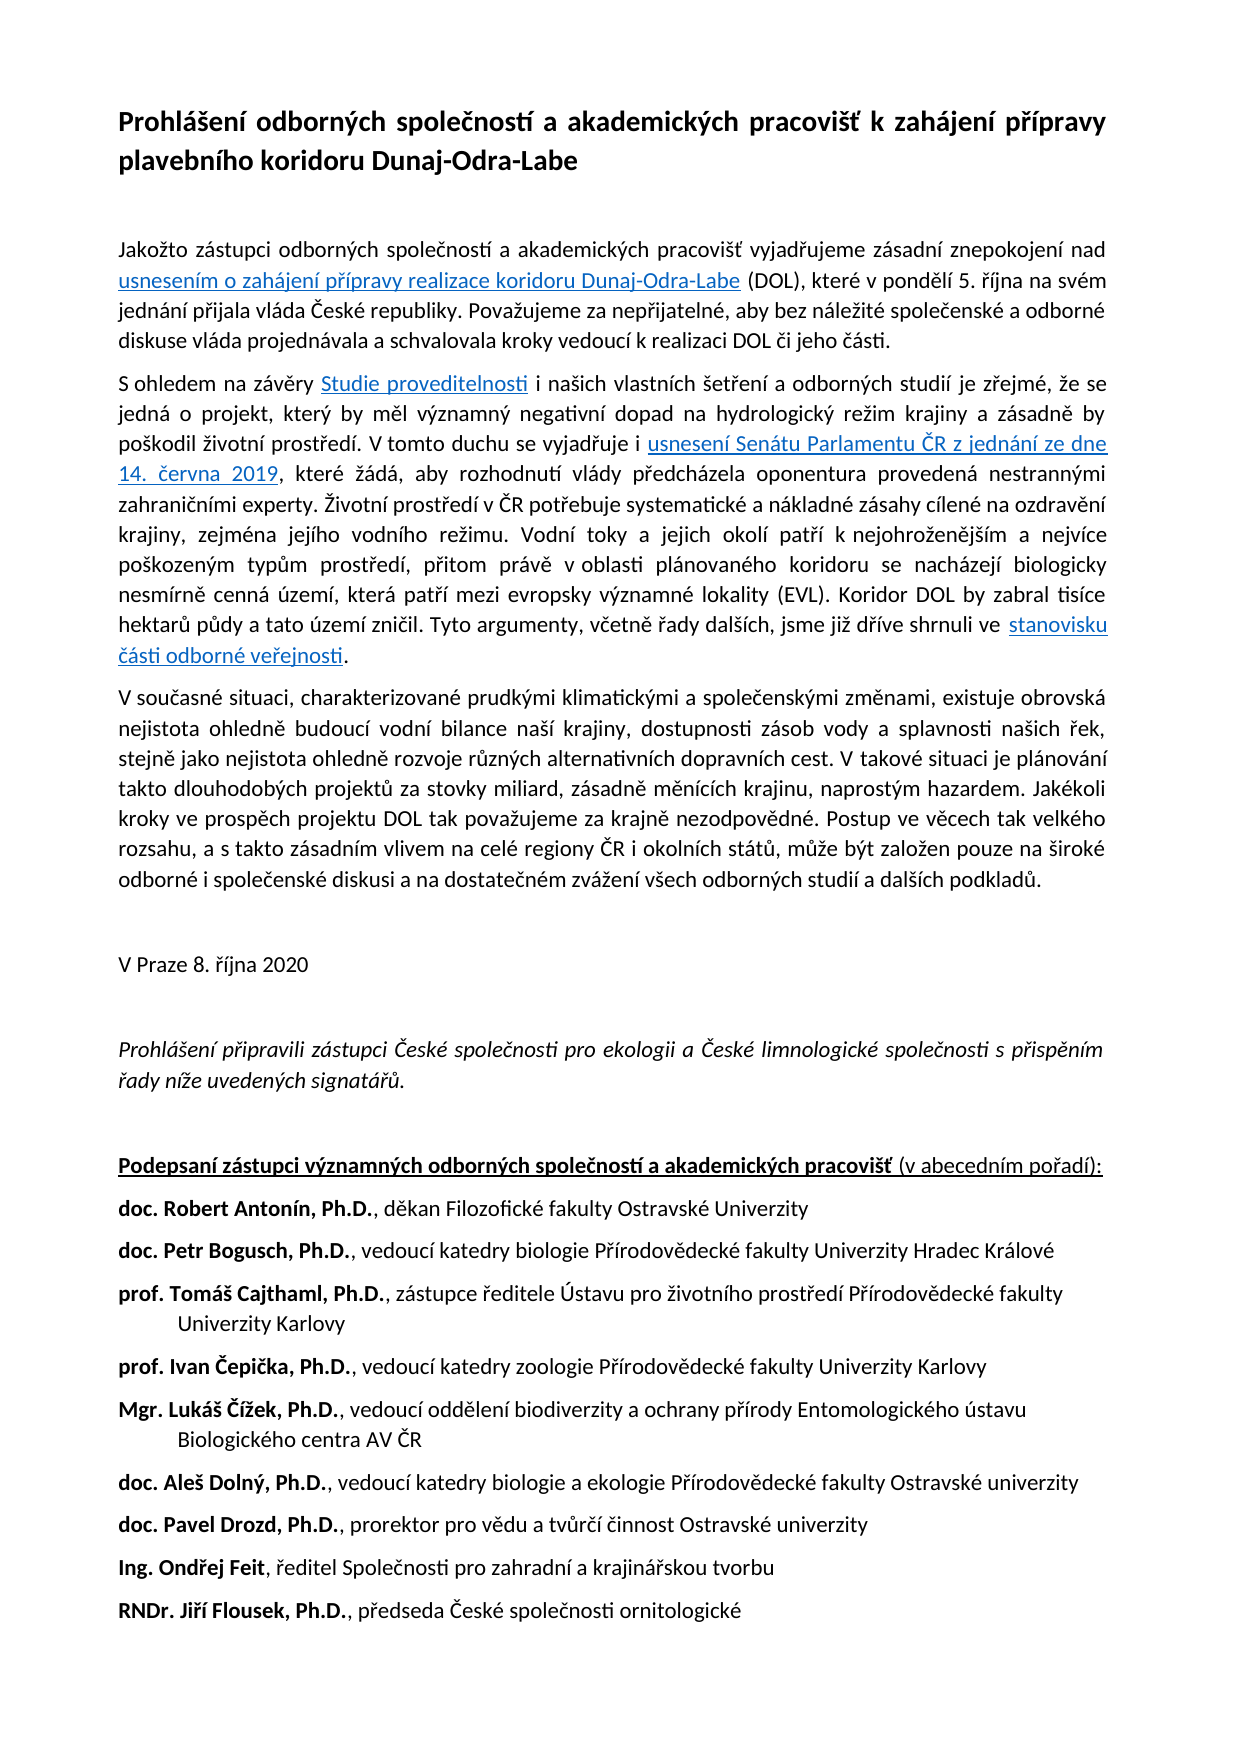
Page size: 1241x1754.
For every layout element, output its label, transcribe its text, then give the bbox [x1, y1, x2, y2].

text Mgr. Lukáš Čížek, Ph.D., vedoucí oddělení biodiverzity a ochrany přírody Entomologického ústavu Biologického centra AV ČR [118, 1395, 1107, 1453]
text V současné situaci, charakterizované prudkými klimatickými a společenskými změnami, existuje obrovská nejistota ohledně budoucí vodní bilance naší krajiny, dostupnosti zásob vody a splavnosti našich řek, stejně jako nejistota ohledně rozvoje různých alternativních dopravních cest. V takové situaci je plánování takto dlouhodobých projektů za stovky miliard, zásadně měnících krajinu, naprostým hazardem. Jakékoli kroky ve prospěch projektu DOL tak považujeme za krajně nezodpovědné. Postup ve věcech tak velkého rozsahu, a s takto zásadním vlivem na celé regiony ČR i okolních států, může být založen pouze na široké odborné i společenské diskusi a na dostatečném zvážení všech odborných studií a dalších podkladů. [118, 683, 1107, 893]
text prof. Tomáš Cajthaml, Ph.D., zástupce ředitele Ústavu pro životního prostředí Přírodovědecké fakulty Univerzity Karlovy [118, 1279, 1107, 1337]
text RNDr. Jiří Flousek, Ph.D., předseda České společnosti ornitologické [118, 1596, 1107, 1624]
text doc. Aleš Dolný, Ph.D., vedoucí katedry biologie a ekologie Přírodovědecké fakulty Ostravské univerzity [118, 1468, 1107, 1496]
text doc. Robert Antonín, Ph.D., děkan Filozofické fakulty Ostravské Univerzity [118, 1194, 1107, 1222]
text Podepsaní zástupci významných odborných společností a akademických pracovišť (v abecedním pořadí): [118, 1151, 1107, 1179]
text S ohledem na závěry Studie proveditelnosti i našich vlastních šetření a odborných studií je zřejmé, že se jedná o projekt, který by měl významný negativní dopad na hydrologický režim krajiny a zásadně by poškodil životní prostředí. V tomto duchu se vyjadřuje i usnesení Senátu Parlamentu ČR z jednání ze dne 14. června 2019, které žádá, aby rozhodnutí vlády předcházela oponentura provedená nestrannými zahraničními experty. Životní prostředí v ČR potřebuje systematické a nákladné zásahy cílené na ozdravění krajiny, zejména jejího vodního režimu. Vodní toky a jejich okolí patří k nejohroženějším a nejvíce poškozeným typům prostředí, přitom právě v oblasti plánovaného koridoru se nacházejí biologicky nesmírně cenná území, která patří mezi evropsky významné lokality (EVL). Koridor DOL by zabral tisíce hektarů půdy a tato území zničil. Tyto argumenty, včetně řady dalších, jsme již dříve shrnuli ve stanovisku části odborné veřejnosti. [118, 487, 1107, 669]
text prof. Ivan Čepička, Ph.D., vedoucí katedry zoologie Přírodovědecké fakulty Univerzity Karlovy [118, 1352, 1107, 1380]
text Ing. Ondřej Feit, ředitel Společnosti pro zahradní a krajinářskou tvorbu [118, 1553, 1107, 1581]
text Prohlášení odborných společností a akademických pracovišť k zahájení přípravy plavebního koridoru Dunaj-Odra-Labe [118, 103, 1107, 177]
text Prohlášení připravili zástupci České společnosti pro ekologii a České limnologické společnosti s přispěním řady níže uvedených signatářů. [118, 1036, 1107, 1094]
text doc. Petr Bogusch, Ph.D., vedoucí katedry biologie Přírodovědecké fakulty Univerzity Hradec Králové [118, 1237, 1107, 1264]
text V Praze 8. října 2020 [118, 950, 1107, 978]
text doc. Pavel Drozd, Ph.D., prorektor pro vědu a tvůrčí činnost Ostravské univerzity [118, 1511, 1107, 1538]
text Jakožto zástupci odborných společností a akademických pracovišť vyjadřujeme zásadní znepokojení nad usnesením o zahájení přípravy realizace koridoru Dunaj-Odra-Labe (DOL), které v pondělí 5. října na svém jednání přijala vláda České republiky. Považujeme za nepřijatelné, aby bez náležité společenské a odborné diskuse vláda projednávala a schvalovala kroky vedoucí k realizaci DOL či jeho části. [118, 236, 1107, 354]
